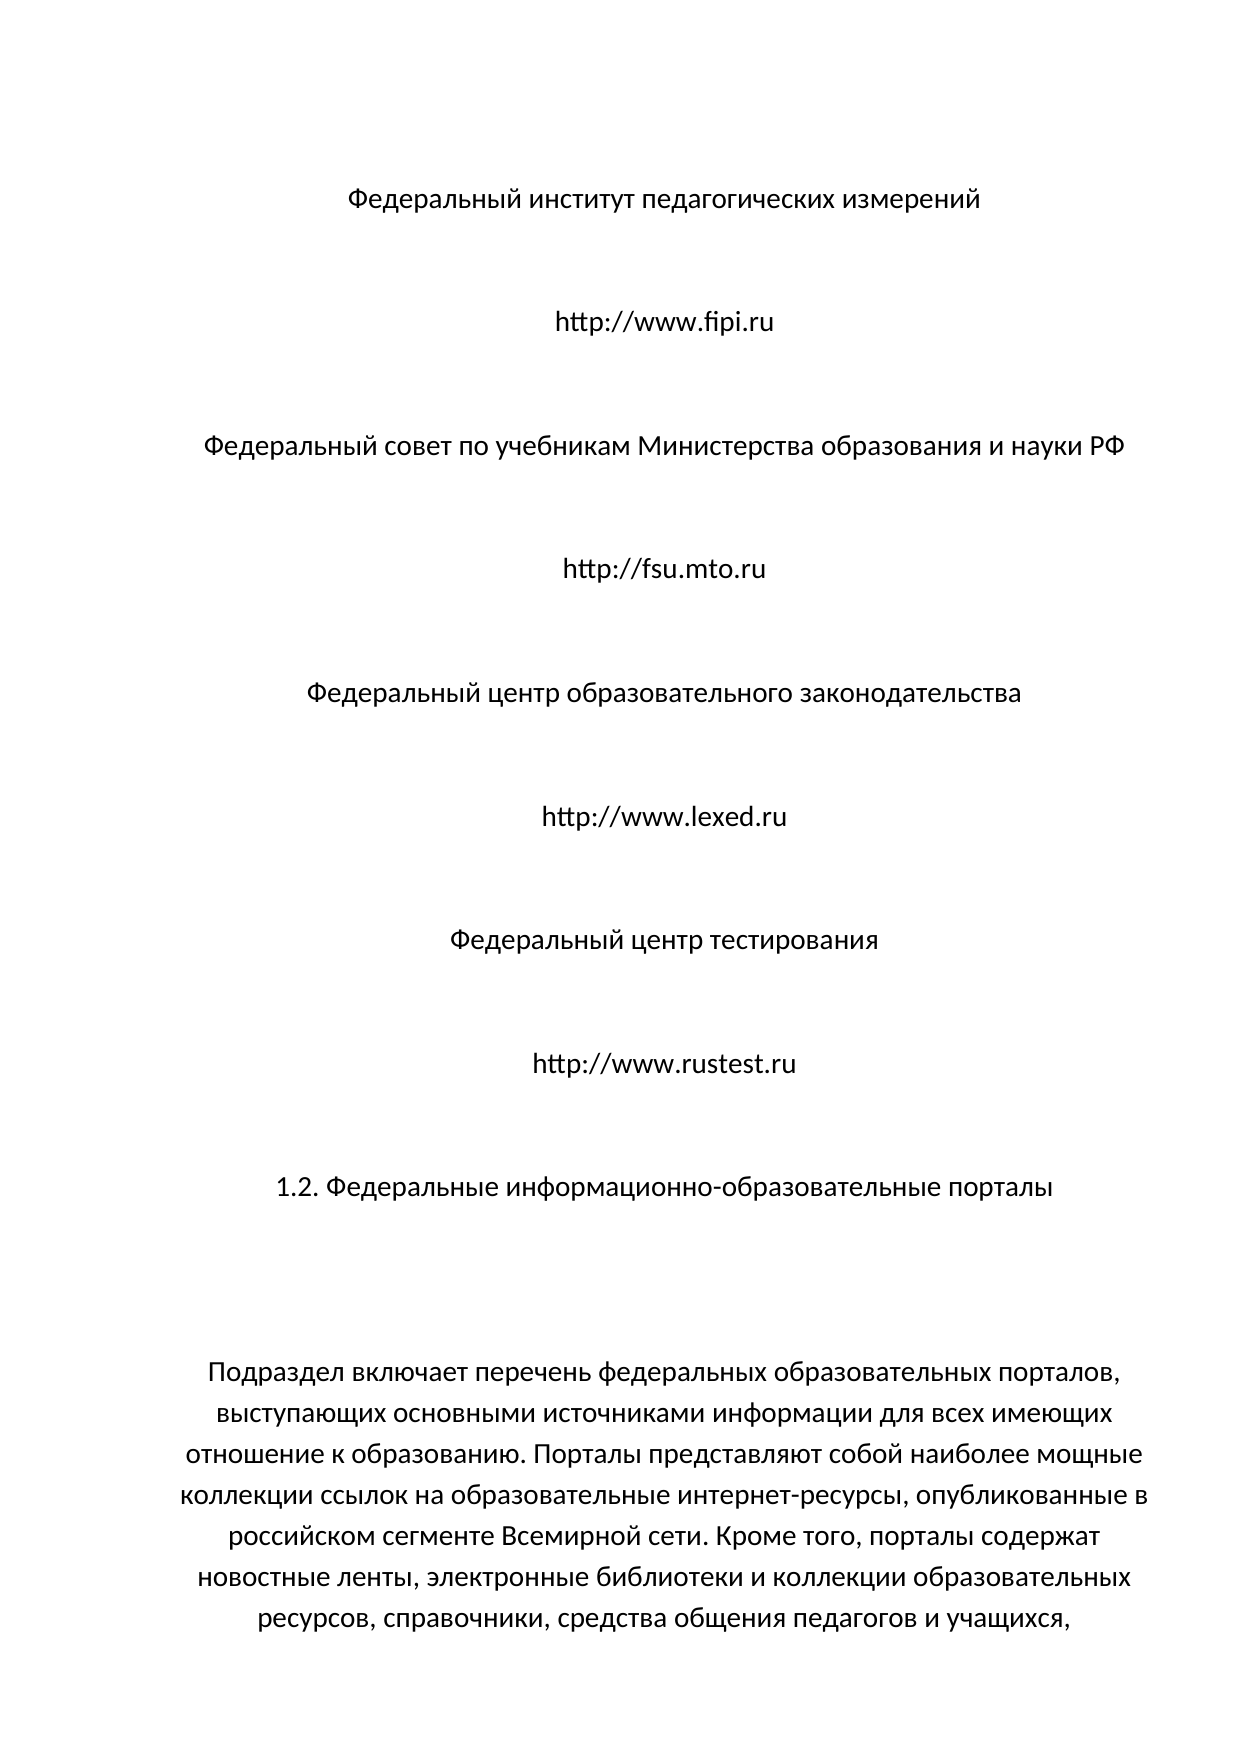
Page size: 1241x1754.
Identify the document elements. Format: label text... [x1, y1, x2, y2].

text http://www.fipi.ru [177, 303, 1152, 339]
text http://www.lexed.ru [177, 798, 1152, 833]
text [177, 1353, 1152, 1635]
text Федеральный институт педагогических измерений [177, 180, 1152, 216]
text Федеральный центр тестирования [177, 921, 1152, 957]
text http://fsu.mto.ru [177, 551, 1152, 586]
text Федеральный центр образовательного законодательства [177, 674, 1152, 710]
text http://www.rustest.ru [177, 1045, 1152, 1080]
text 1.2. Федеральные информационно-образовательные порталы [177, 1168, 1152, 1204]
text Федеральный совет по учебникам Министерства образования и науки РФ [177, 427, 1152, 463]
